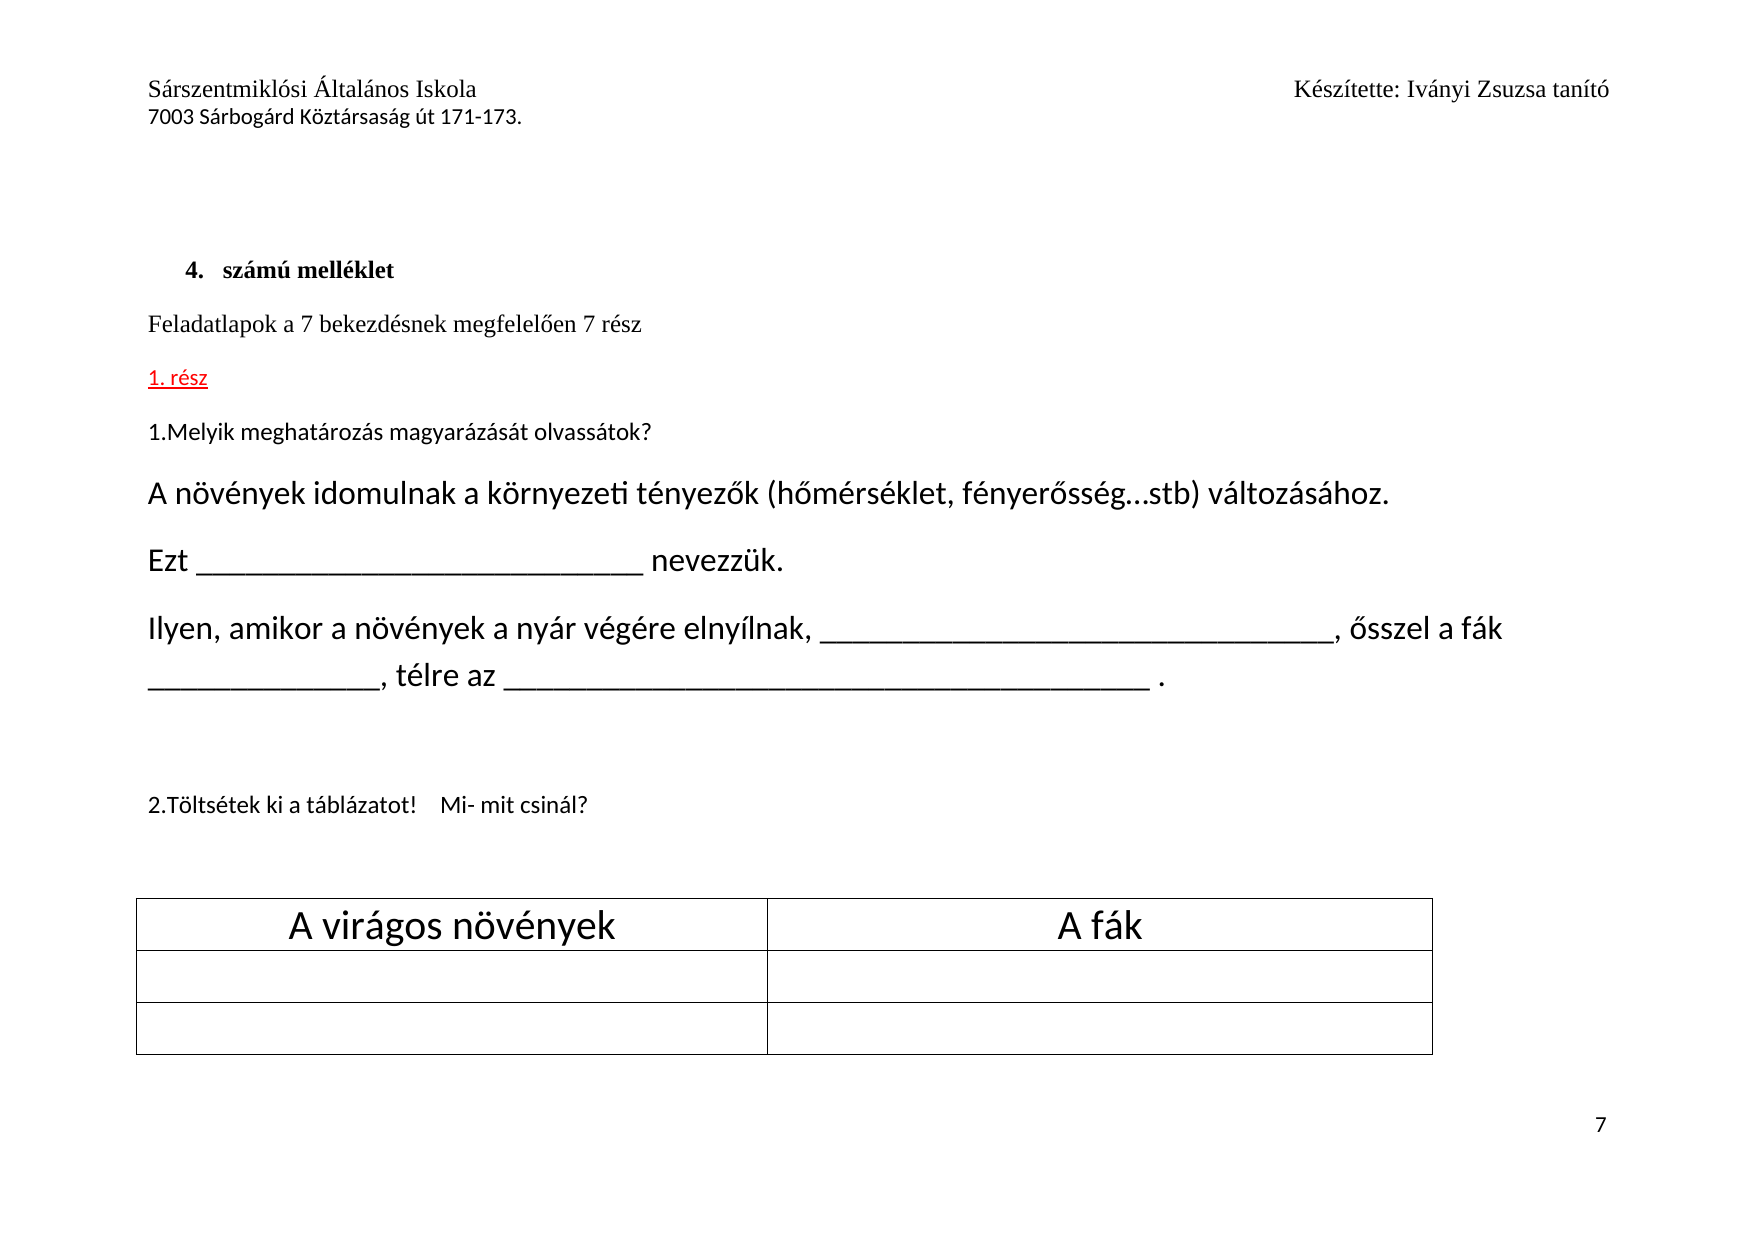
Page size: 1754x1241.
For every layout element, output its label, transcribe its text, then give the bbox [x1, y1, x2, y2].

text Ezt ___________________________ nevezzük. [148, 539, 1606, 580]
table_cell [137, 1003, 767, 1053]
text 1.Melyik meghatározás magyarázását olvassátok? [148, 416, 1606, 447]
table_header A virágos növények [137, 899, 767, 950]
text A növények idomulnak a környezeti tényezők (hőmérséklet, fényerősség…stb) változásához. [148, 472, 1606, 513]
table_cell [768, 1003, 1432, 1053]
table_header A fák [768, 899, 1432, 950]
list számú melléklet [185, 255, 1606, 284]
text 2.Töltsétek ki a táblázatot! Mi- mit csinál? [148, 789, 1606, 819]
text 1. rész [148, 363, 1606, 391]
table_cell [768, 951, 1432, 1002]
text Feladatlapok a 7 bekezdésnek megfelelően 7 rész [148, 309, 1606, 338]
text Ilyen, amikor a növények a nyár végére elnyílnak, _______________________________, ősszel a fák ______________, télre az _______________________________________ . [148, 607, 1606, 694]
table_cell [137, 951, 767, 1002]
